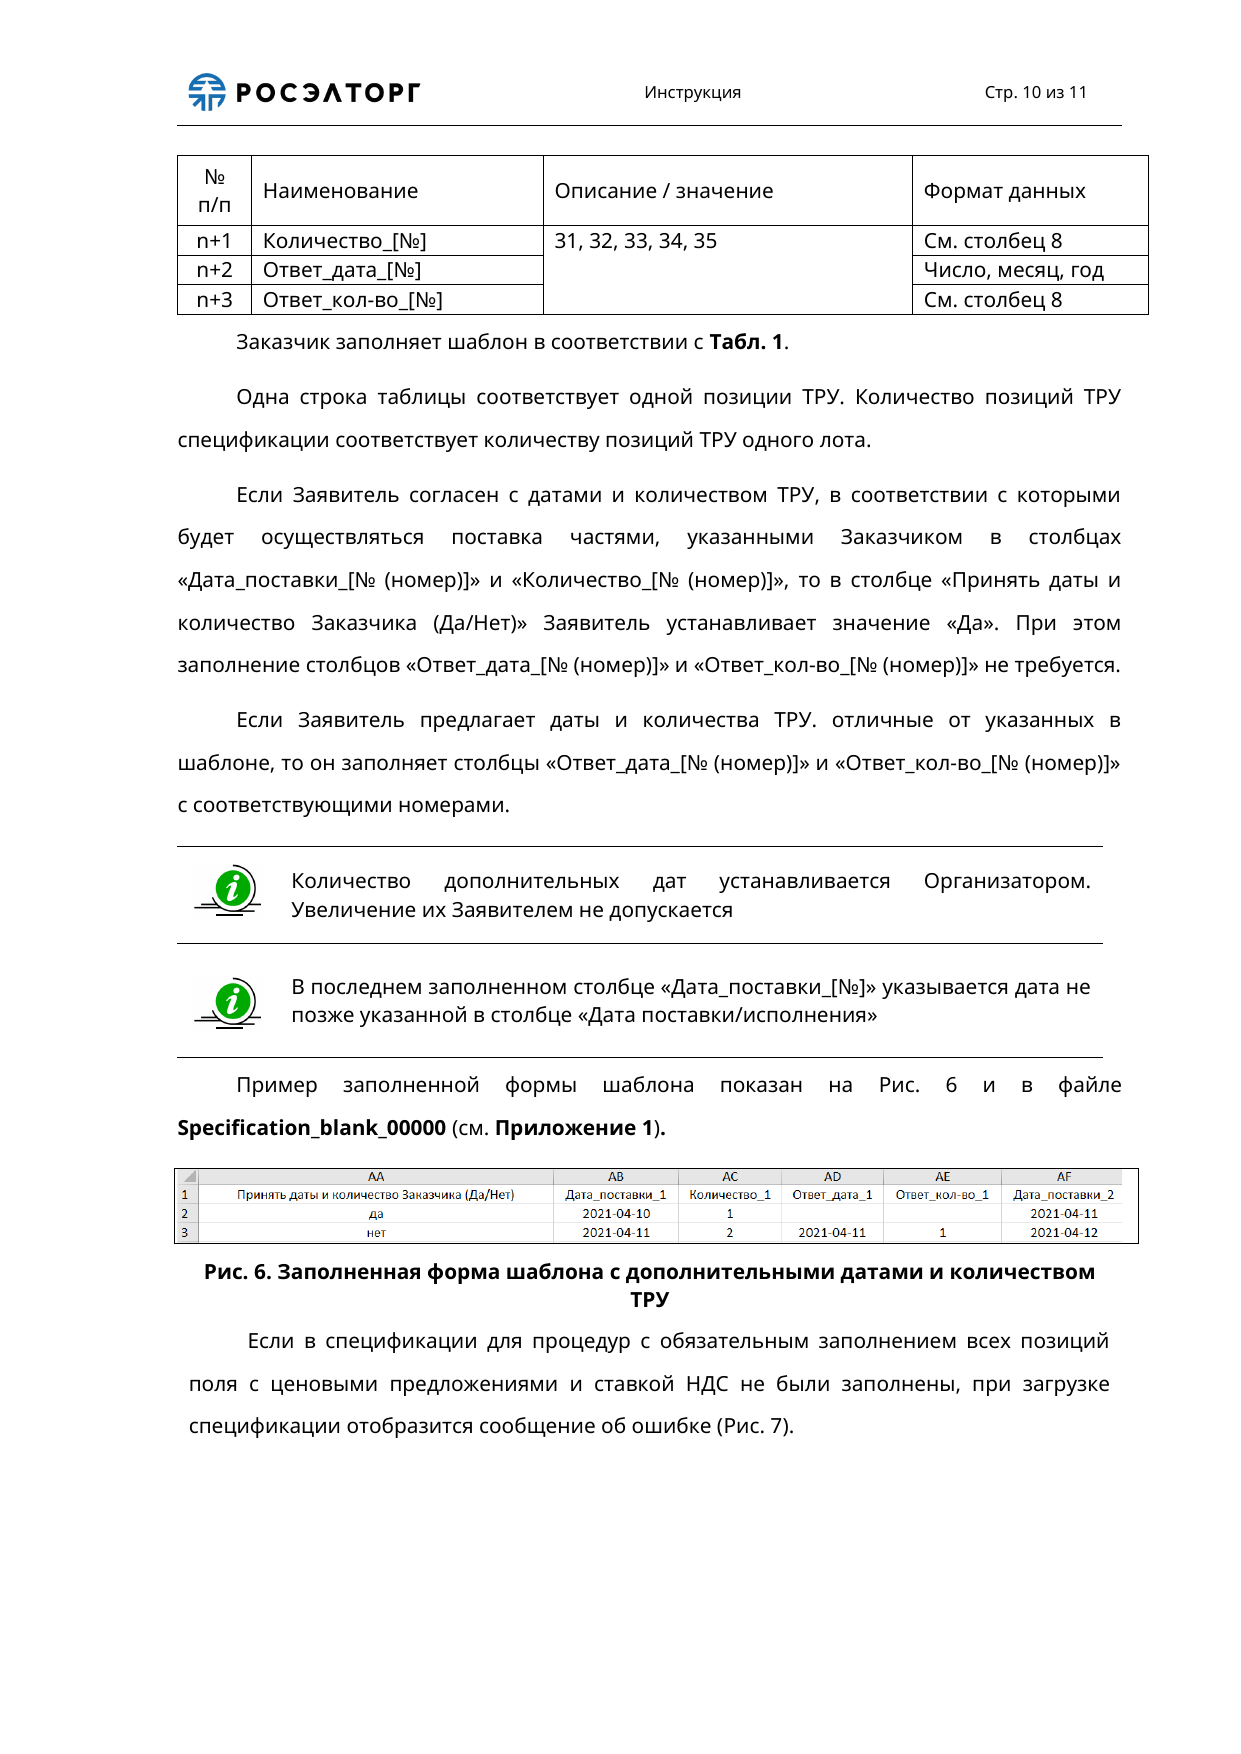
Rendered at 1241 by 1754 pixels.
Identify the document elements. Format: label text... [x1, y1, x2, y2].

table_cell n+1 [178, 226, 251, 254]
text Если Заявитель согласен с датами и количеством ТРУ, в соответствии с которыми будет осуществляться поставка частями, указанными Заказчиком в столбцах «Дата_поставки_[№ (номер)]» и «Количество_[№ (номер)]», то в столбце «Принять даты и количество Заказчика (Да/Нет)» Заявитель устанавливает значение «Да». При этом заполнение столбцов «Ответ_дата_[№ (номер)]» и «Ответ_кол-во_[№ (номер)]» не требуется. [177, 480, 1122, 679]
table_cell Число, месяц, год [913, 256, 1148, 284]
picture [188, 859, 269, 919]
table_header № п/п [178, 156, 251, 225]
table_header Количество дополнительных дат устанавливается Организатором. Увеличение их Заявителем не допускается [280, 847, 1103, 943]
table_header [177, 847, 280, 943]
table_cell n+3 [178, 285, 251, 313]
text Если Заявитель предлагает даты и количества ТРУ. отличные от указанных в шаблоне, то он заполняет столбцы «Ответ_дата_[№ (номер)]» и «Ответ_кол-во_[№ (номер)]» с соответствующими номерами. [177, 705, 1122, 819]
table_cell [544, 226, 912, 313]
table_header Наименование [252, 156, 543, 225]
table_cell См. столбец 8 [913, 226, 1148, 254]
picture [177, 1169, 1123, 1243]
table_cell Ответ_дата_[№] [252, 256, 543, 284]
text Пример заполненной формы шаблона показан на Рис. 6 и в файле Specification_blank_00000 (см. Приложение 1). [177, 1070, 1122, 1141]
table_cell n+2 [178, 256, 251, 284]
table_cell В последнем заполненном столбце «Дата_поставки_[№]» указывается дата не позже указанной в столбце «Дата поставки/исполнения» [280, 944, 1103, 1057]
text Заказчик заполняет шаблон в соответствии с Табл. 1. [177, 327, 1122, 356]
table_cell Ответ_кол-во_[№] [252, 285, 543, 313]
table_cell См. столбец 8 [913, 285, 1148, 313]
table_header Описание / значение [544, 156, 912, 225]
table_cell [177, 944, 280, 1057]
text Одна строка таблицы соответствует одной позиции ТРУ. Количество позиций ТРУ спецификации соответствует количеству позиций ТРУ одного лота. [177, 382, 1122, 453]
picture [188, 73, 421, 111]
table_cell Количество_[№] [252, 226, 543, 254]
table_header Формат данных [913, 156, 1148, 225]
picture [188, 973, 269, 1032]
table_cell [177, 1245, 1122, 1519]
